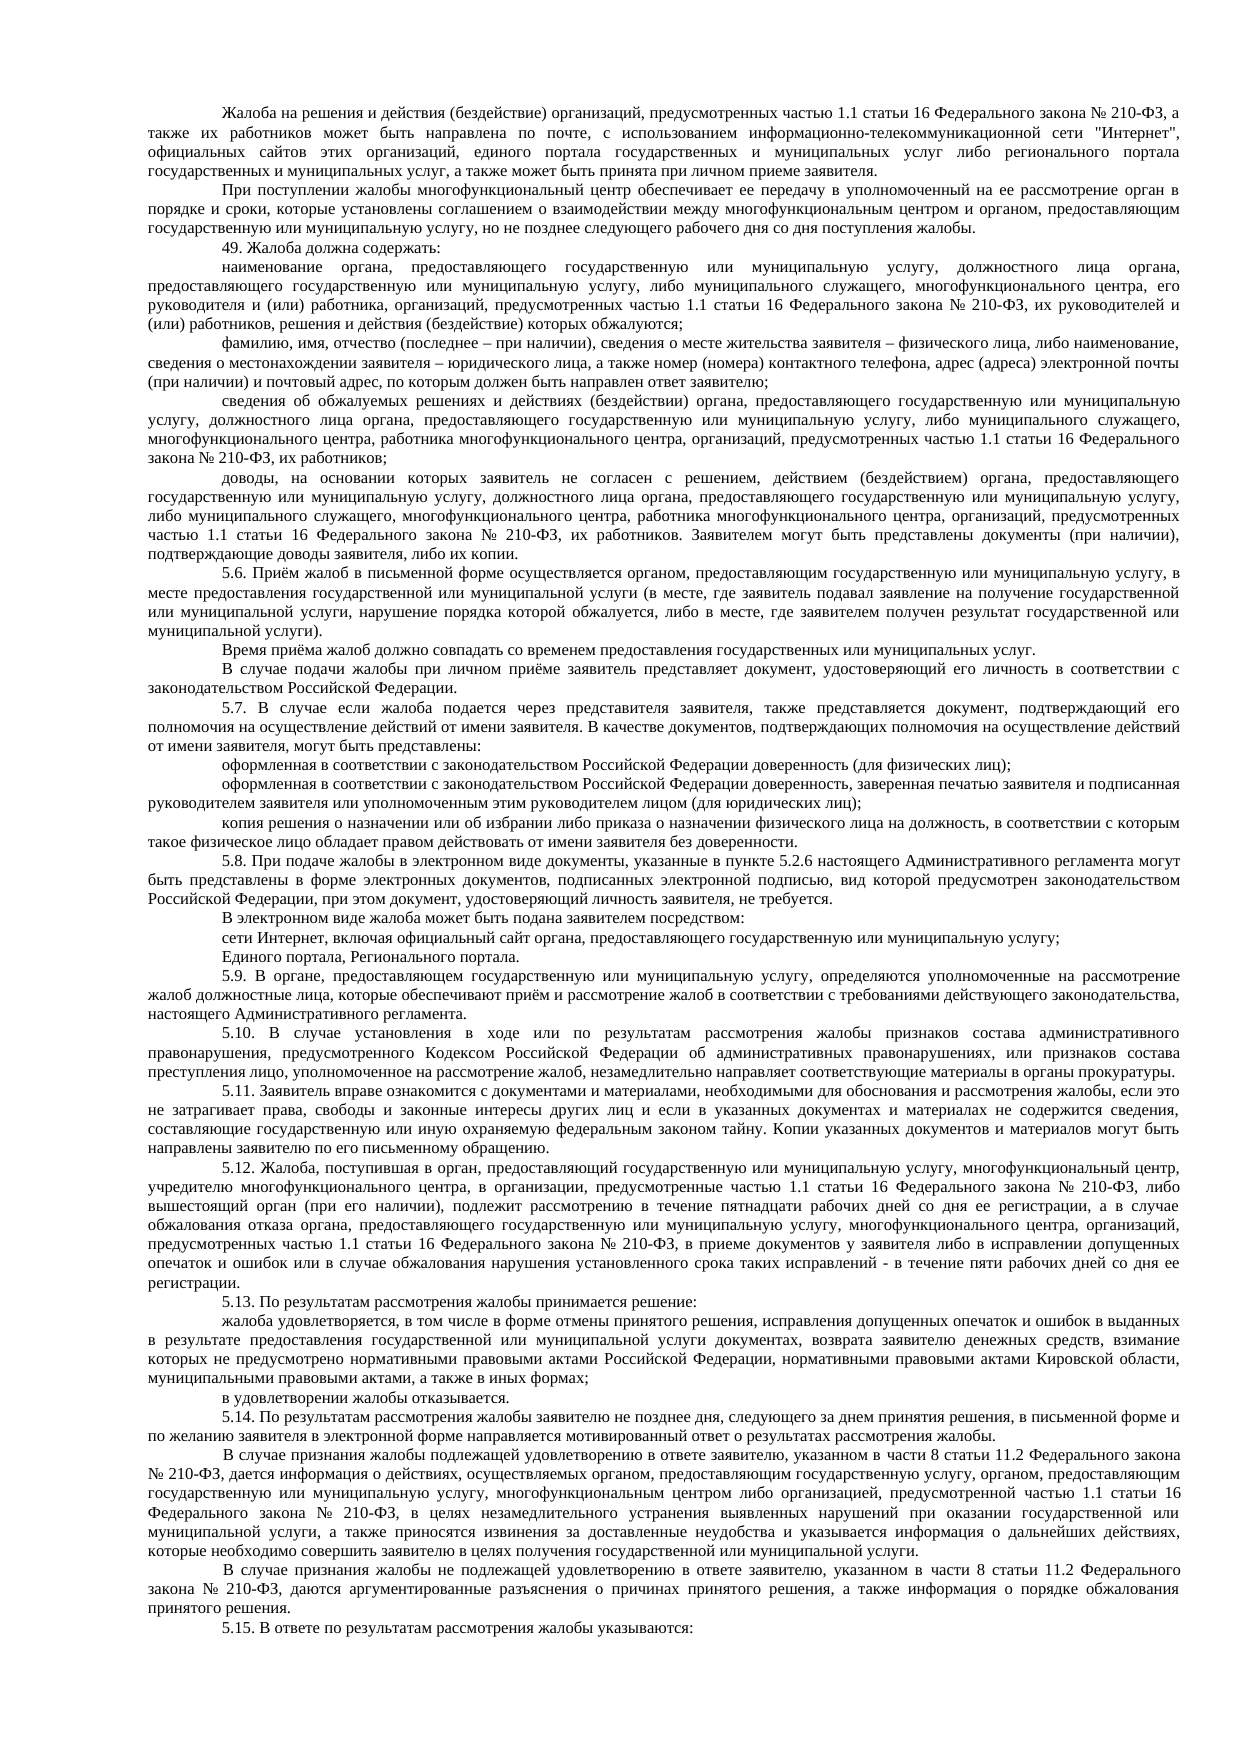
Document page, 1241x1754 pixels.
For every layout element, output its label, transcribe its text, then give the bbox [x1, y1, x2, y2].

text доводы, на основании которых заявитель не согласен с решением, действием (бездействием) органа, предоставляющего государственную или муниципальную услугу, должностного лица органа, предоставляющего государственную или муниципальную услугу, либо муниципального служащего, многофункционального центра, работника многофункционального центра, организаций, предусмотренных частью 1.1 статьи 16 Федерального закона № 210-ФЗ, их работников. Заявителем могут быть представлены документы (при наличии), подтверждающие доводы заявителя, либо их копии. [148, 467, 1181, 563]
text В случае признания жалобы не подлежащей удовлетворению в ответе заявителю, указанном в части 8 статьи 11.2 Федерального закона № 210-ФЗ, даются аргументированные разъяснения о причинах принятого решения, а также информация о порядке обжалования принятого решения. [148, 1560, 1181, 1617]
text 5.13. По результатам рассмотрения жалобы принимается решение: [148, 1292, 1181, 1311]
text 5.11. Заявитель вправе ознакомится с документами и материалами, необходимыми для обоснования и рассмотрения жалобы, если это не затрагивает права, свободы и законные интересы других лиц и если в указанных документах и материалах не содержится сведения, составляющие государственную или иную охраняемую федеральным законом тайну. Копии указанных документов и материалов могут быть направлены заявителю по его письменному обращению. [148, 1081, 1181, 1157]
text сети Интернет, включая официальный сайт органа, предоставляющего государственную или муниципальную услугу; [148, 927, 1181, 947]
text 5.14. По результатам рассмотрения жалобы заявителю не позднее дня, следующего за днем принятия решения, в письменной форме и по желанию заявителя в электронной форме направляется мотивированный ответ о результатах рассмотрения жалобы. [148, 1407, 1181, 1445]
text Жалоба на решения и действия (бездействие) организаций, предусмотренных частью 1.1 статьи 16 Федерального закона № 210-ФЗ, а также их работников может быть направлена по почте, с использованием информационно-телекоммуникационной сети "Интернет", официальных сайтов этих организаций, единого портала государственных и муниципальных услуг либо регионального портала государственных и муниципальных услуг, а также может быть принята при личном приеме заявителя. [148, 103, 1181, 180]
text жалоба удовлетворяется, в том числе в форме отмены принятого решения, исправления допущенных опечаток и ошибок в выданных в результате предоставления государственной или муниципальной услуги документах, возврата заявителю денежных средств, взимание которых не предусмотрено нормативными правовыми актами Российской Федерации, нормативными правовыми актами Кировской области, муниципальными правовыми актами, а также в иных формах; [148, 1311, 1181, 1387]
text в удовлетворении жалобы отказывается. [148, 1387, 1181, 1407]
text Время приёма жалоб должно совпадать со временем предоставления государственных или муниципальных услуг. [148, 640, 1181, 659]
text оформленная в соответствии с законодательством Российской Федерации доверенность, заверенная печатью заявителя и подписанная руководителем заявителя или уполномоченным этим руководителем лицом (для юридических лиц); [148, 774, 1181, 812]
text Единого портала, Регионального портала. [148, 947, 1181, 966]
text В случае подачи жалобы при личном приёме заявитель представляет документ, удостоверяющий его личность в соответствии с законодательством Российской Федерации. [148, 659, 1181, 697]
text 5.9. В органе, предоставляющем государственную или муниципальную услугу, определяются уполномоченные на рассмотрение жалоб должностные лица, которые обеспечивают приём и рассмотрение жалоб в соответствии с требованиями действующего законодательства, настоящего Административного регламента. [148, 966, 1181, 1023]
text 5.8. При подаче жалобы в электронном виде документы, указанные в пункте 5.2.6 настоящего Административного регламента могут быть представлены в форме электронных документов, подписанных электронной подписью, вид которой предусмотрен законодательством Российской Федерации, при этом документ, удостоверяющий личность заявителя, не требуется. [148, 851, 1181, 908]
text 49. Жалоба должна содержать: [148, 237, 1181, 257]
text В случае признания жалобы подлежащей удовлетворению в ответе заявителю, указанном в части 8 статьи 11.2 Федерального закона № 210-ФЗ, дается информация о действиях, осуществляемых органом, предоставляющим государственную услугу, органом, предоставляющим государственную или муниципальную услугу, многофункциональным центром либо организацией, предусмотренной частью 1.1 статьи 16 Федерального закона № 210-ФЗ, в целях незамедлительного устранения выявленных нарушений при оказании государственной или муниципальной услуги, а также приносятся извинения за доставленные неудобства и указывается информация о дальнейших действиях, которые необходимо совершить заявителю в целях получения государственной или муниципальной услуги. [148, 1445, 1181, 1560]
text сведения об обжалуемых решениях и действиях (бездействии) органа, предоставляющего государственную или муниципальную услугу, должностного лица органа, предоставляющего государственную или муниципальную услугу, либо муниципального служащего, многофункционального центра, работника многофункционального центра, организаций, предусмотренных частью 1.1 статьи 16 Федерального закона № 210-ФЗ, их работников; [148, 391, 1181, 467]
text копия решения о назначении или об избрании либо приказа о назначении физического лица на должность, в соответствии с которым такое физическое лицо обладает правом действовать от имени заявителя без доверенности. [148, 812, 1181, 851]
text 5.12. Жалоба, поступившая в орган, предоставляющий государственную или муниципальную услугу, многофункциональный центр, учредителю многофункционального центра, в организации, предусмотренные частью 1.1 статьи 16 Федерального закона № 210-ФЗ, либо вышестоящий орган (при его наличии), подлежит рассмотрению в течение пятнадцати рабочих дней со дня ее регистрации, а в случае обжалования отказа органа, предоставляющего государственную или муниципальную услугу, многофункционального центра, организаций, предусмотренных частью 1.1 статьи 16 Федерального закона № 210-ФЗ, в приеме документов у заявителя либо в исправлении допущенных опечаток и ошибок или в случае обжалования нарушения установленного срока таких исправлений - в течение пяти рабочих дней со дня ее регистрации. [148, 1157, 1181, 1292]
text оформленная в соответствии с законодательством Российской Федерации доверенность (для физических лиц); [148, 755, 1181, 774]
text 5.15. В ответе по результатам рассмотрения жалобы указываются: [148, 1617, 1181, 1637]
text фамилию, имя, отчество (последнее – при наличии), сведения о месте жительства заявителя – физического лица, либо наименование, сведения о местонахождении заявителя – юридического лица, а также номер (номера) контактного телефона, адрес (адреса) электронной почты (при наличии) и почтовый адрес, по которым должен быть направлен ответ заявителю; [148, 333, 1181, 391]
text 5.7. В случае если жалоба подается через представителя заявителя, также представляется документ, подтверждающий его полномочия на осуществление действий от имени заявителя. В качестве документов, подтверждающих полномочия на осуществление действий от имени заявителя, могут быть представлены: [148, 697, 1181, 755]
text В электронном виде жалоба может быть подана заявителем посредством: [148, 908, 1181, 927]
text наименование органа, предоставляющего государственную или муниципальную услугу, должностного лица органа, предоставляющего государственную или муниципальную услугу, либо муниципального служащего, многофункционального центра, его руководителя и (или) работника, организаций, предусмотренных частью 1.1 статьи 16 Федерального закона № 210-ФЗ, их руководителей и (или) работников, решения и действия (бездействие) которых обжалуются; [148, 257, 1181, 333]
text При поступлении жалобы многофункциональный центр обеспечивает ее передачу в уполномоченный на ее рассмотрение орган в порядке и сроки, которые установлены соглашением о взаимодействии между многофункциональным центром и органом, предоставляющим государственную или муниципальную услугу, но не позднее следующего рабочего дня со дня поступления жалобы. [148, 180, 1181, 237]
text 5.10. В случае установления в ходе или по результатам рассмотрения жалобы признаков состава административного правонарушения, предусмотренного Кодексом Российской Федерации об административных правонарушениях, или признаков состава преступления лицо, уполномоченное на рассмотрение жалоб, незамедлительно направляет соответствующие материалы в органы прокуратуры. [148, 1023, 1181, 1081]
text 5.6. Приём жалоб в письменной форме осуществляется органом, предоставляющим государственную или муниципальную услугу, в месте предоставления государственной или муниципальной услуги (в месте, где заявитель подавал заявление на получение государственной или муниципальной услуги, нарушение порядка которой обжалуется, либо в месте, где заявителем получен результат государственной или муниципальной услуги). [148, 563, 1181, 640]
